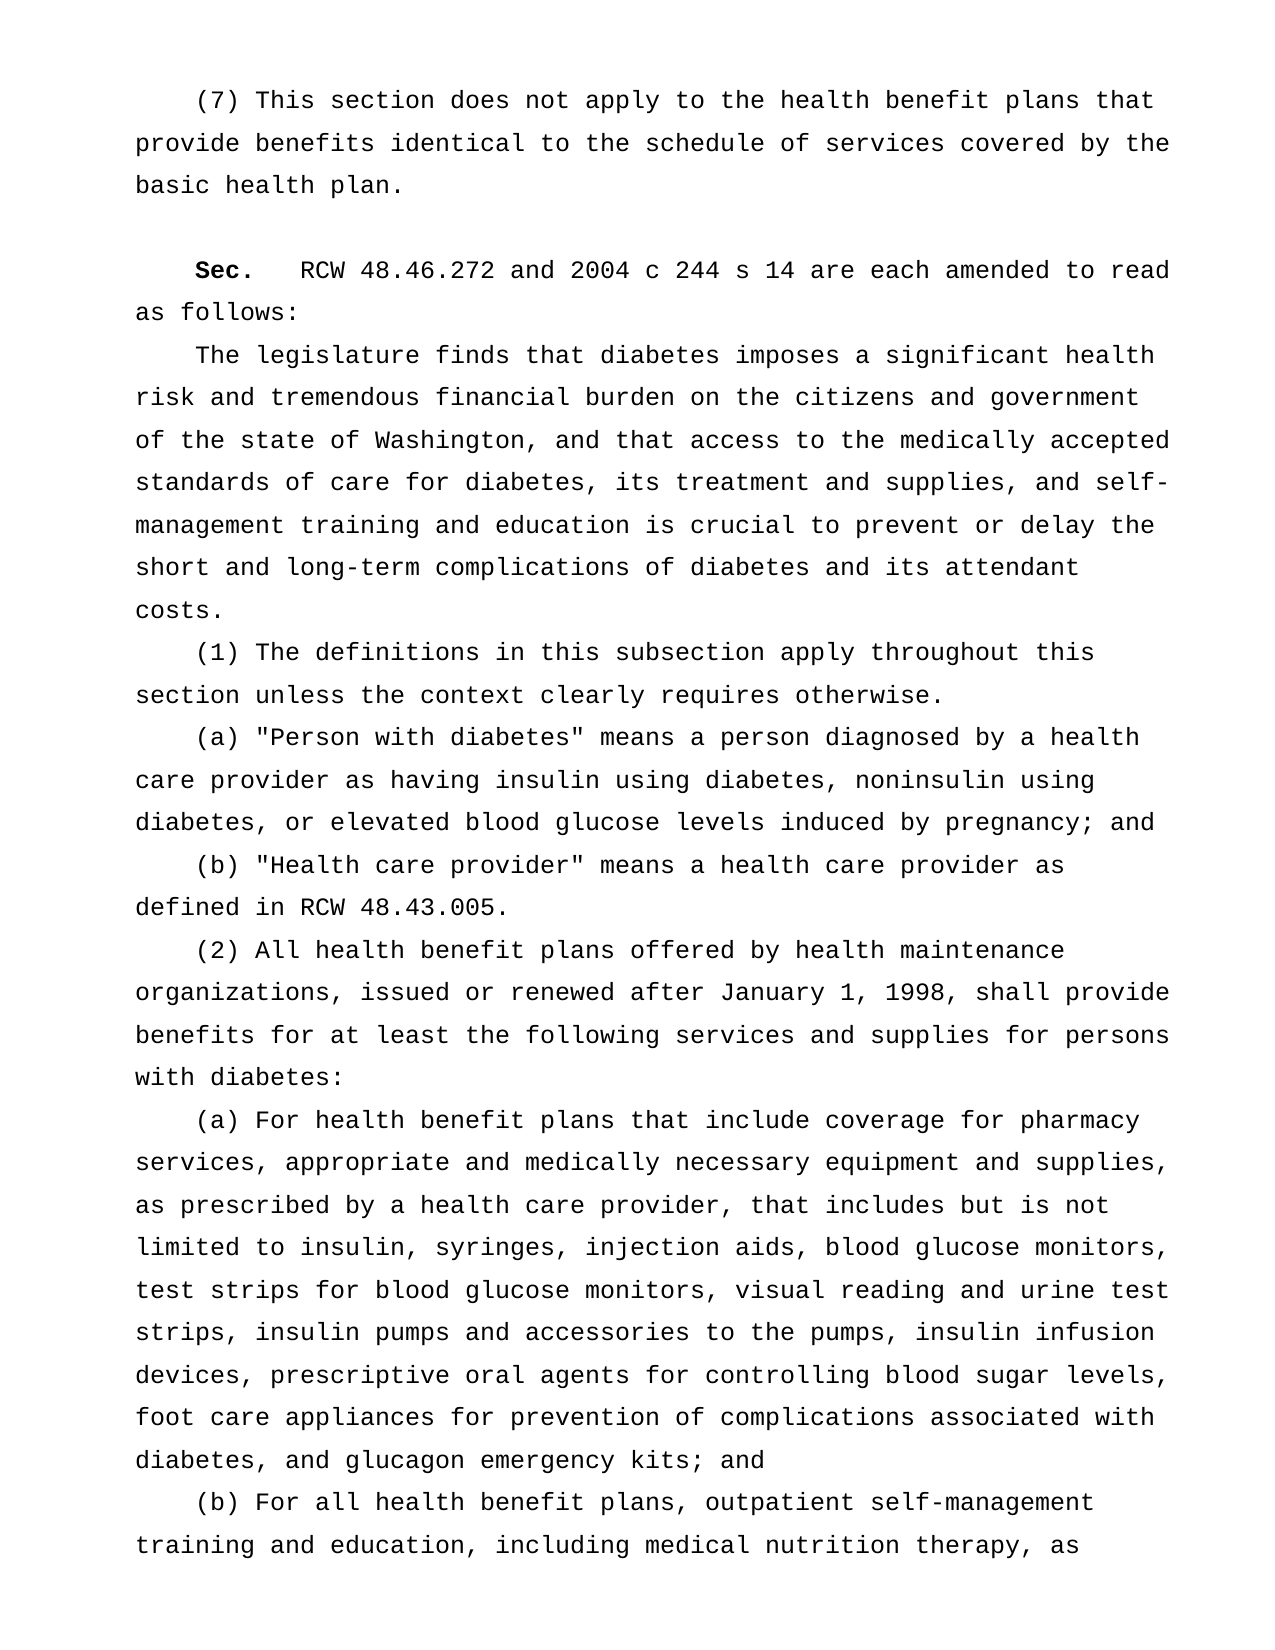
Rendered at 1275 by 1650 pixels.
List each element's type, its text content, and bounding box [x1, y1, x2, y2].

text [135, 1477, 1170, 1562]
text (a) "Person with diabetes" means a person diagnosed by a health care provider as having insulin using diabetes, noninsulin using diabetes, or elevated blood glucose levels induced by pregnancy; and [135, 712, 1170, 839]
text (b) "Health care provider" means a health care provider as defined in RCW 48.43.005. [135, 839, 1170, 924]
text (2) All health benefit plans offered by health maintenance organizations, issued or renewed after January 1, 1998, shall provide benefits for at least the following services and supplies for persons with diabetes: [135, 924, 1170, 1094]
text (a) For health benefit plans that include coverage for pharmacy services, appropriate and medically necessary equipment and supplies, as prescribed by a health care provider, that includes but is not limited to insulin, syringes, injection aids, blood glucose monitors, test strips for blood glucose monitors, visual reading and urine test strips, insulin pumps and accessories to the pumps, insulin infusion devices, prescriptive oral agents for controlling blood sugar levels, foot care appliances for prevention of complications associated with diabetes, and glucagon emergency kits; and [135, 1094, 1170, 1477]
text (1) The definitions in this subsection apply throughout this section unless the context clearly requires otherwise. [135, 627, 1170, 712]
text Sec. RCW 48.46.272 and 2004 c 244 s 14 are each amended to read as follows: [135, 244, 1170, 329]
text (7) This section does not apply to the health benefit plans that provide benefits identical to the schedule of services covered by the basic health plan. [135, 75, 1170, 202]
text The legislature finds that diabetes imposes a significant health risk and tremendous financial burden on the citizens and government of the state of Washington, and that access to the medically accepted standards of care for diabetes, its treatment and supplies, and self-management training and education is crucial to prevent or delay the short and long-term complications of diabetes and its attendant costs. [135, 329, 1170, 627]
